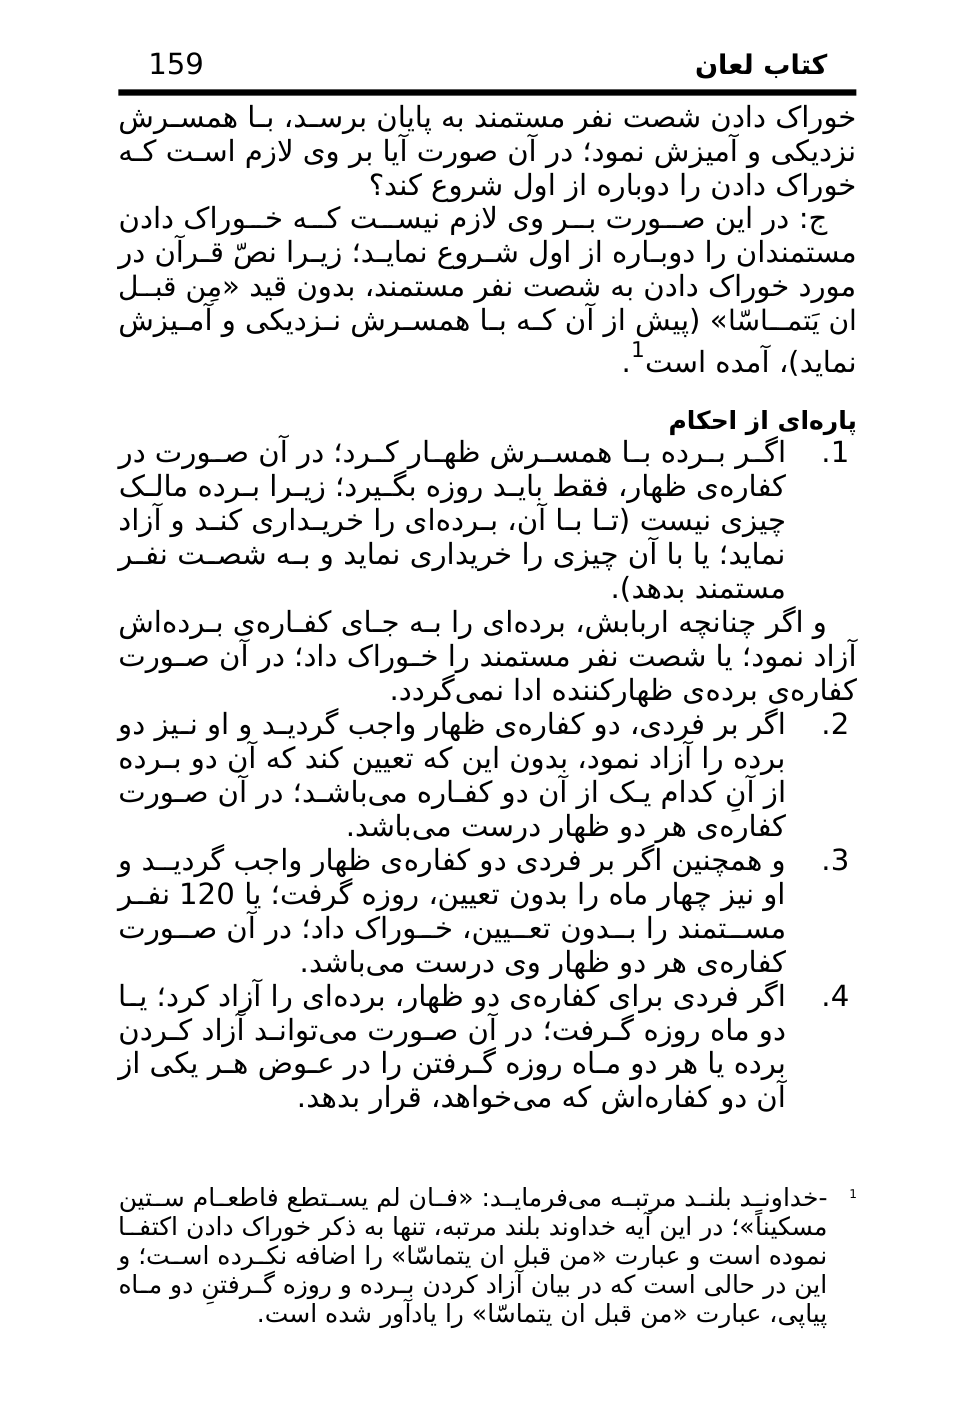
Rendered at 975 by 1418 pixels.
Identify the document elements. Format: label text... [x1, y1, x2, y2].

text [118, 100, 857, 202]
list اگر برده با همسرش ظهار کرد؛ در آن صورت در کفاره‌ی ظهار، فقط باید روزه بگیرد؛ زیرا برده مالک چیزی نیست (تا با آن، برده‌ای را خریداری کند و آزاد نماید؛ یا با آن چیزی را خریداری نماید و به شصت نفر مستمند بدهد). [118, 436, 821, 605]
text و اگر چنانچه اربابش، برده‌ای را به جای کفاره‌ی برده‌اش آزاد نمود؛ یا شصت نفر مستمند را خوراک داد؛ در آن صورت کفاره‌ی برده‌ی ظهارکننده ادا نمی‌گردد. [118, 605, 857, 707]
text ج: در این صورت بر وی لازم نیست که خوراک دادن مستمندان را دوباره از اول شروع نماید؛ زیرا نصّ قرآن در مورد خوراک دادن به شصت نفر مستمند، بدون قید «مِن قبل ان یَتمـاسّا» (پیش از آن که با همسرش نزدیکی و آمیزش نماید)، آمده است. [118, 202, 857, 381]
list اگر بر فردی، دو کفاره‌ی ظهار واجب گردید و او نیز دو برده را آزاد نمود، بدون این که تعیین کند که آن دو برده از آنِ کدام یک از آن دو کفاره می‌باشد؛ در آن صورت کفاره‌ی هر دو ظهار درست می‌باشد. [118, 707, 821, 843]
list و همچنین اگر بر فردی دو کفاره‌ی ظهار واجب گردید و او نیز چهار ماه را بدون تعیین، روزه گرفت؛ یا 120 نفر مستمند را بدون تعیین، خوراک داد؛ در آن صورت کفاره‌ی هر دو ظهار وی درست می‌باشد. [118, 843, 821, 979]
list اگر فردی برای کفاره‌ی دو ظهار، برده‌ای را آزاد کرد؛ یا دو ماه روزه گرفت؛ در آن صورت می‌تواند آزاد کردن برده یا هر دو ماه روزه گرفتن را در عوض هر یکی از آن دو کفاره‌اش که می‌خواهد، قرار بدهد. [118, 979, 821, 1115]
text پاره‌ای از احکام [118, 406, 857, 436]
